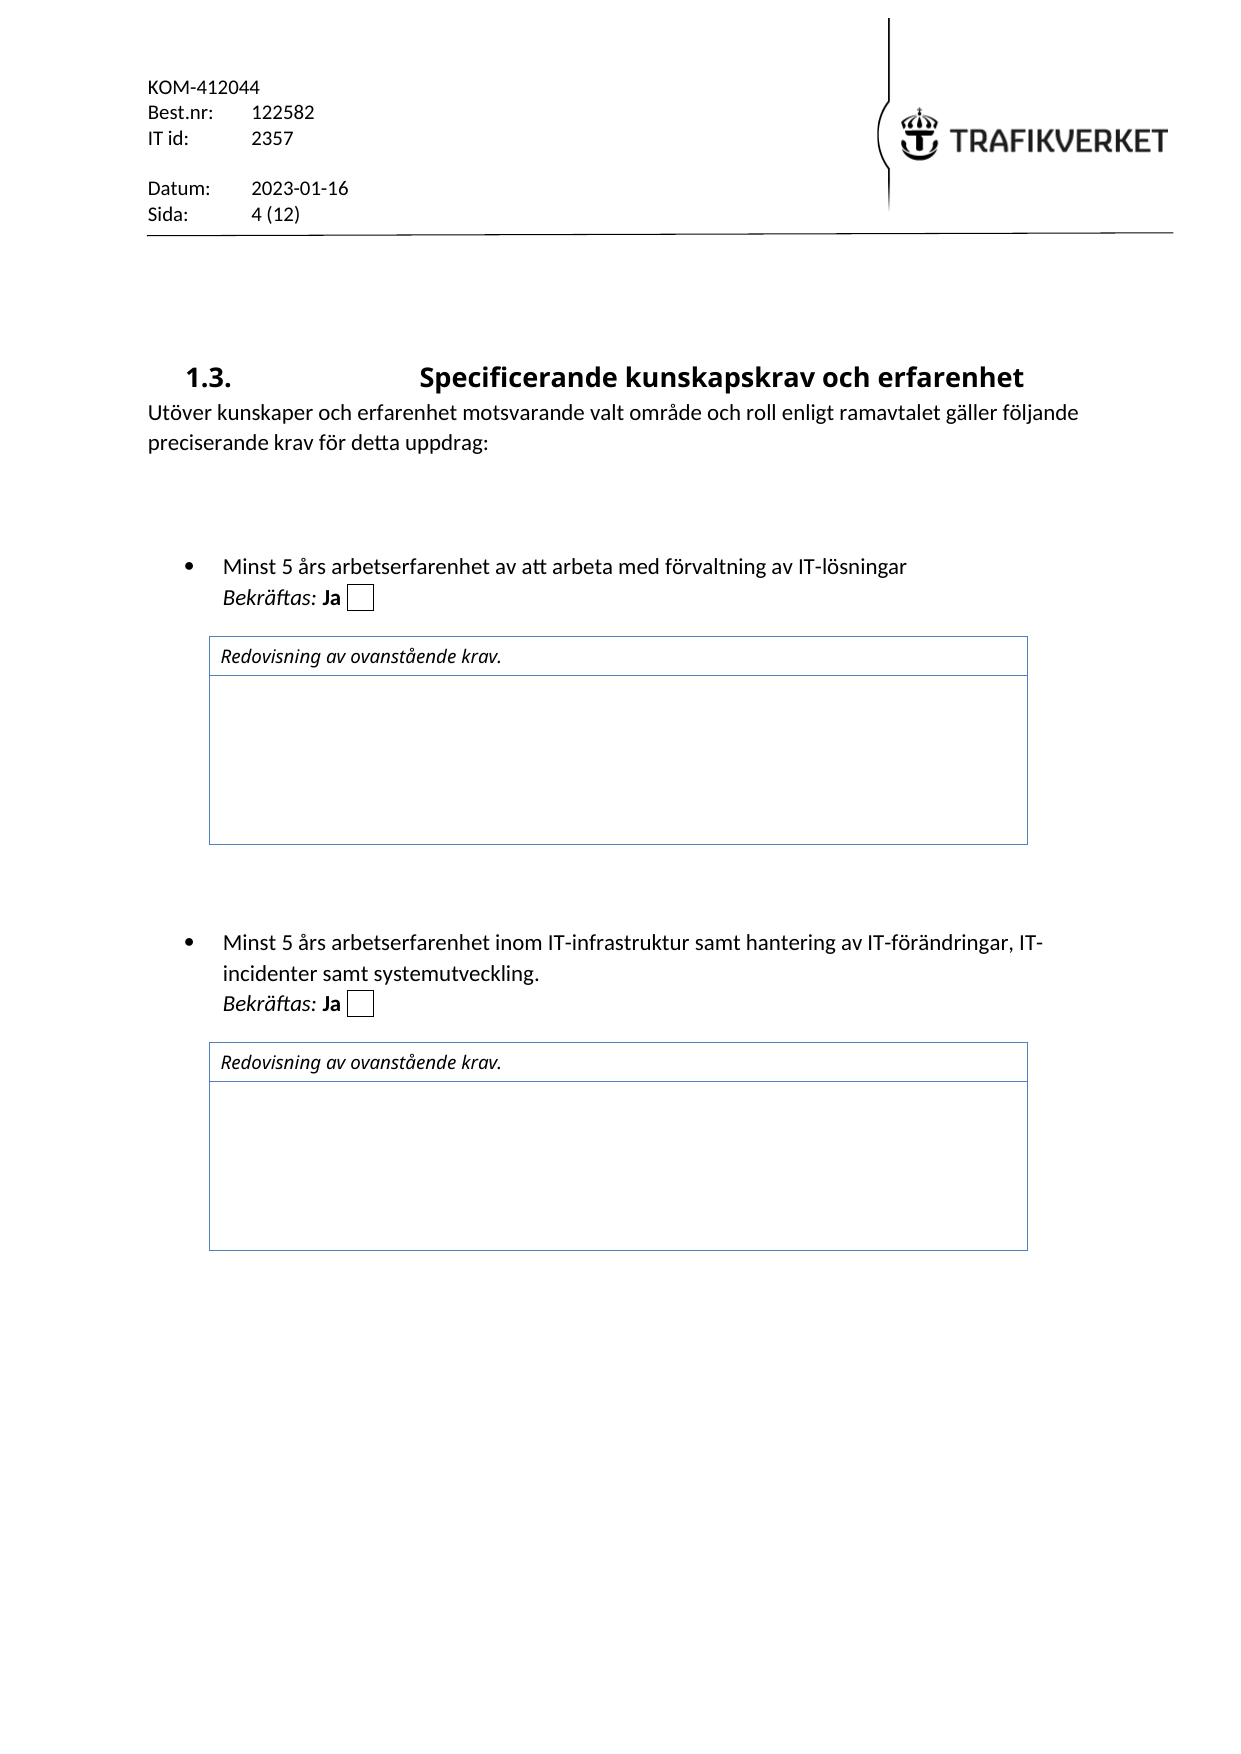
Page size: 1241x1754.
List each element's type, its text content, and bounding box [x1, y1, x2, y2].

table_cell [210, 676, 1027, 844]
table_header Redovisning av ovanstående krav. [210, 1043, 1027, 1081]
list Minst 5 års arbetserfarenhet av att arbeta med förvaltning av IT-lösningar [185, 552, 1092, 581]
list Bekräftas: Ja [223, 583, 1092, 611]
table_header Redovisning av ovanstående krav. [210, 637, 1027, 675]
table_cell [210, 1082, 1027, 1250]
text Utöver kunskaper och erfarenhet motsvarande valt område och roll enligt ramavtalet gäller följande preciserande krav för detta uppdrag: [148, 398, 1092, 457]
picture [877, 18, 1168, 212]
list Minst 5 års arbetserfarenhet inom IT-infrastruktur samt hantering av IT-förändringar, IT-incidenter samt systemutveckling. [185, 928, 1092, 987]
list Bekräftas: Ja [223, 989, 1092, 1017]
subtitle Specificerande kunskapskrav och erfarenhet [185, 358, 1092, 395]
